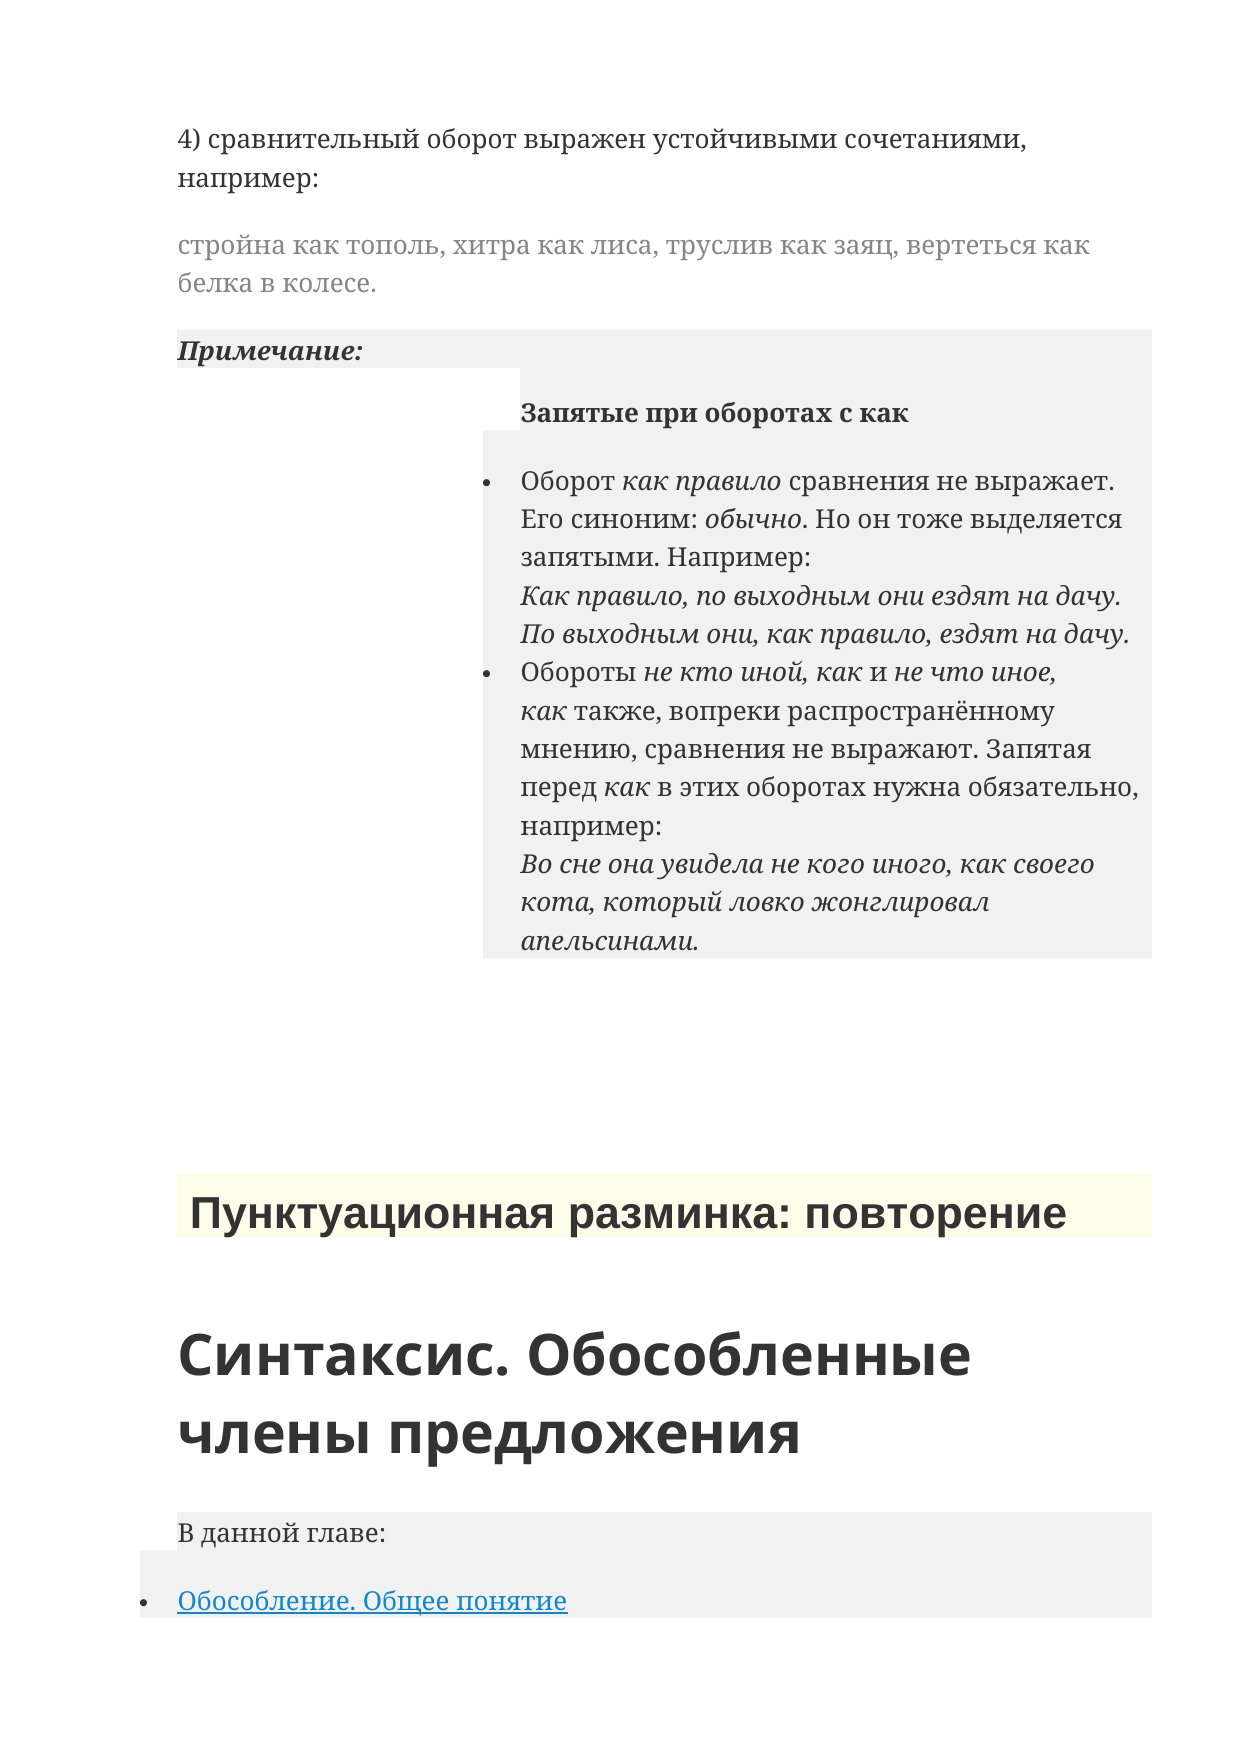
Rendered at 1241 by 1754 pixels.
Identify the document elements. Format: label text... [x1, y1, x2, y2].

text 4) сравнительный оборот выражен устойчивыми сочетаниями, например: [177, 118, 1152, 195]
text Запятые при оборотах с как [520, 392, 1152, 430]
list Обособление. Общее понятие [140, 1579, 1152, 1618]
text стройна как тополь, хитра как лиса, труслив как заяц, вертеться как белка в колесе. [177, 224, 1152, 301]
list Обороты не кто иной, как и не что иное, как также, вопреки распространённому мнению, сравнения не выражают. Запятая перед как в этих оборотах нужна обязательно, например: Во сне она увидела не кого иного, как своего кота, который ловко жонглировал апельсинами. [483, 651, 1152, 958]
list Оборот как правило сравнения не выражает. Его синоним: обычно. Но он тоже выделяется запятыми. Например: Как правило, по выходным они ездят на дачу. По выходным они, как правило, ездят на дачу. [483, 459, 1152, 651]
text Пунктуационная разминка: повторение [177, 1174, 1152, 1238]
text Примечание: [177, 330, 1152, 368]
subtitle Синтаксис. Обособленные члены предложения [177, 1314, 1152, 1471]
text В данной главе: [177, 1512, 1152, 1550]
